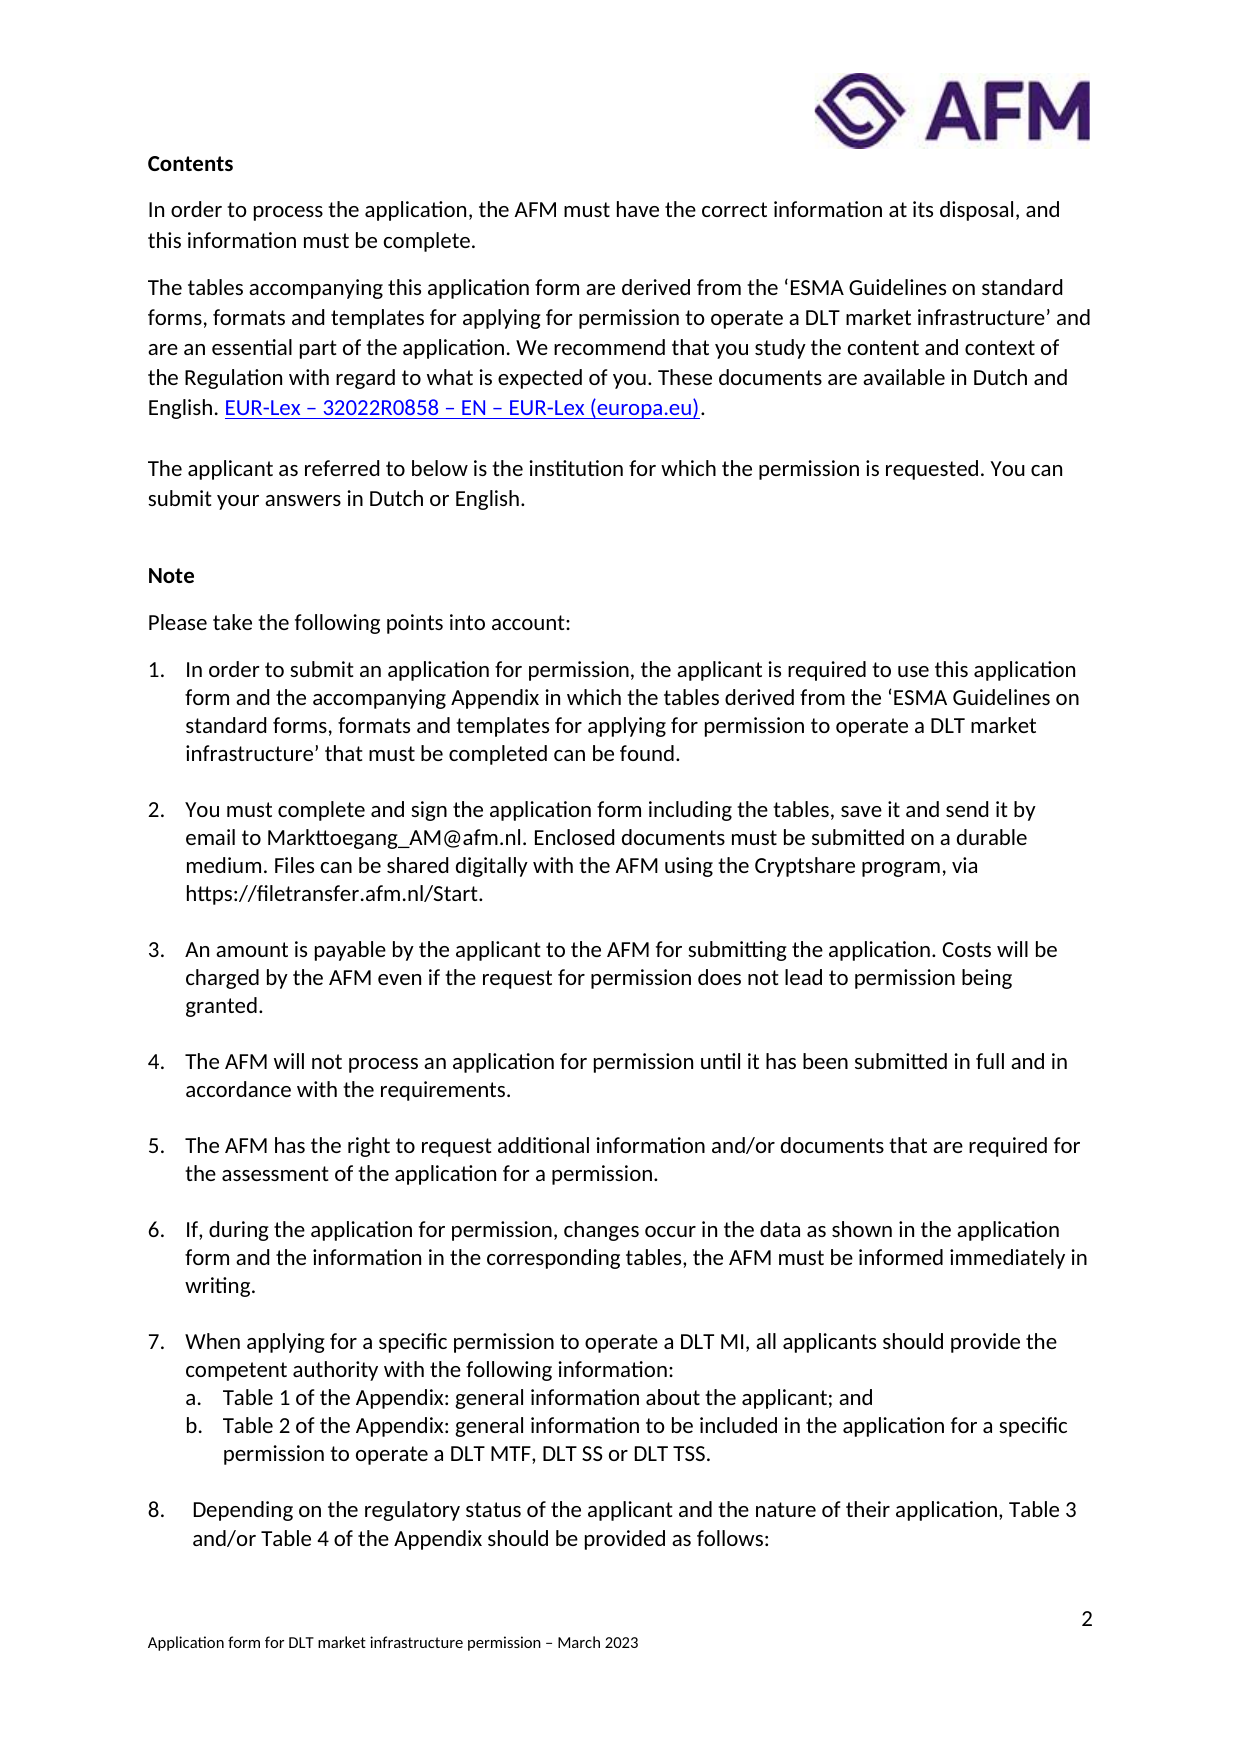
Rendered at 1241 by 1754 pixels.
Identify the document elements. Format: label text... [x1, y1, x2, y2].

text Please take the following points into account: [148, 608, 1093, 636]
list An amount is payable by the applicant to the AFM for submitting the application. Costs will be charged by the AFM even if the request for permission does not lead to permission being granted. [148, 935, 1093, 1019]
text Contents [148, 149, 1093, 177]
list If, during the application for permission, changes occur in the data as shown in the application form and the information in the corresponding tables, the AFM must be informed immediately in writing. [148, 1215, 1093, 1299]
list Table 1 of the Appendix: general information about the applicant; and [185, 1383, 1093, 1412]
text Note [148, 561, 1093, 589]
text In order to process the application, the AFM must have the correct information at its disposal, and this information must be complete. [148, 196, 1093, 254]
list You must complete and sign the application form including the tables, save it and send it by email to Markttoegang_AM@afm.nl. Enclosed documents must be submitted on a durable medium. Files can be shared digitally with the AFM using the Cryptshare program, via https://filetransfer.afm.nl/Start. [148, 795, 1093, 907]
list Table 2 of the Appendix: general information to be included in the application for a specific permission to operate a DLT MTF, DLT SS or DLT TSS. [185, 1412, 1093, 1468]
list The AFM has the right to request additional information and/or documents that are required for the assessment of the application for a permission. [148, 1131, 1093, 1215]
list The AFM will not process an application for permission until it has been submitted in full and in accordance with the requirements. [148, 1047, 1093, 1131]
list In order to submit an application for permission, the applicant is required to use this application form and the accompanying Appendix in which the tables derived from the ‘ESMA Guidelines on standard forms, formats and templates for applying for permission to operate a DLT market infrastructure’ that must be completed can be found. [148, 655, 1093, 767]
list Depending on the regulatory status of the applicant and the nature of their application, Table 3 and/or Table 4 of the Appendix should be provided as follows: [148, 1496, 1093, 1552]
list When applying for a specific permission to operate a DLT MI, all applicants should provide the competent authority with the following information: [148, 1327, 1093, 1383]
text The tables accompanying this application form are derived from the ‘ESMA Guidelines on standard forms, formats and templates for applying for permission to operate a DLT market infrastructure’ and are an essential part of the application. We recommend that you study the content and context of the Regulation with regard to what is expected of you. These documents are available in Dutch and English. EUR-Lex – 32022R0858 – EN – EUR-Lex (europa.eu). The applicant as referred to below is the institution for which the permission is requested. You can submit your answers in Dutch or English. [148, 273, 1093, 542]
picture [814, 73, 1090, 149]
